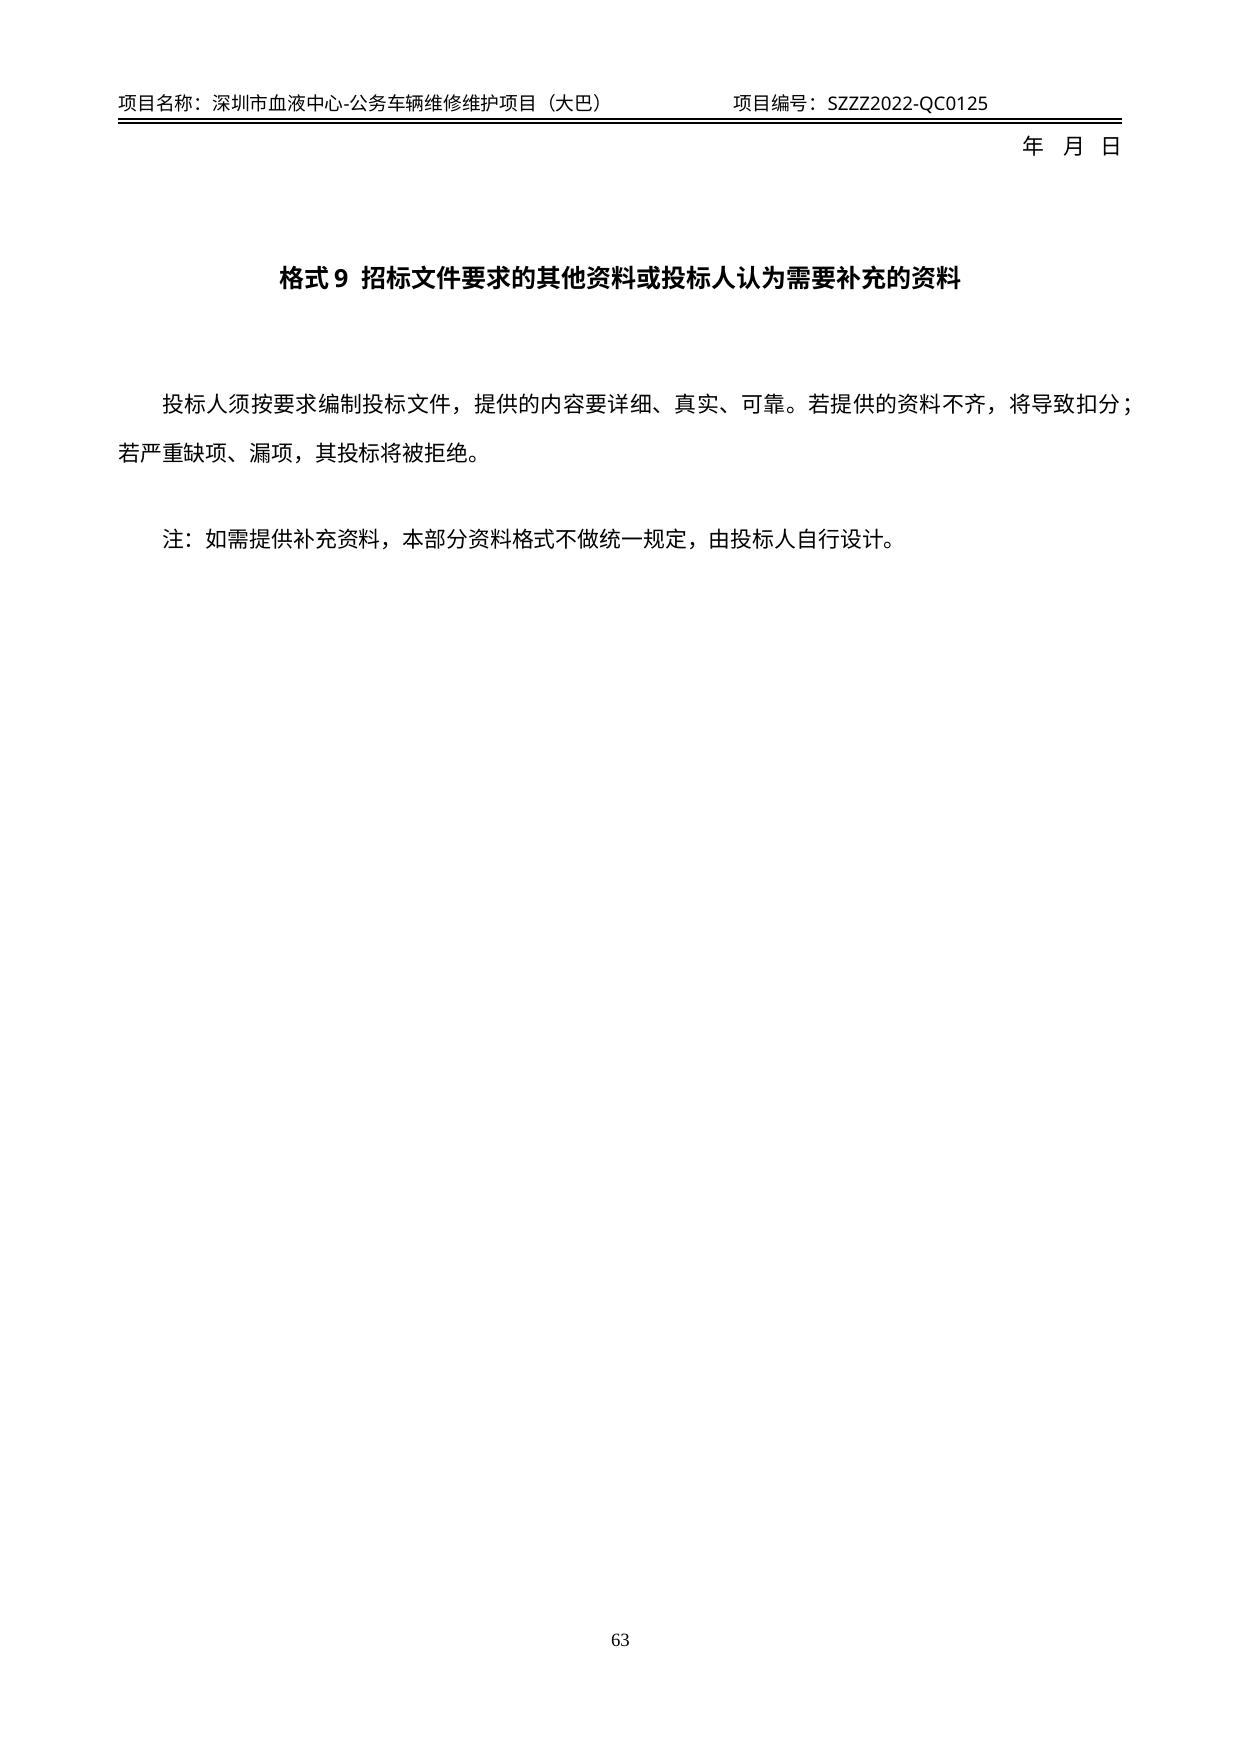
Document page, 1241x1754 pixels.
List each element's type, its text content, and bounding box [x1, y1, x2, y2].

text 年 月 日 [118, 129, 1122, 161]
subtitle 格式9 招标文件要求的其他资料或投标人认为需要补充的资料 [118, 244, 1122, 309]
text 投标人须按要求编制投标文件，提供的内容要详细、真实、可靠。若提供的资料不齐，将导致扣分；若严重缺项、漏项，其投标将被拒绝。 [118, 387, 1122, 468]
text 注：如需提供补充资料，本部分资料格式不做统一规定，由投标人自行设计。 [118, 522, 1122, 553]
